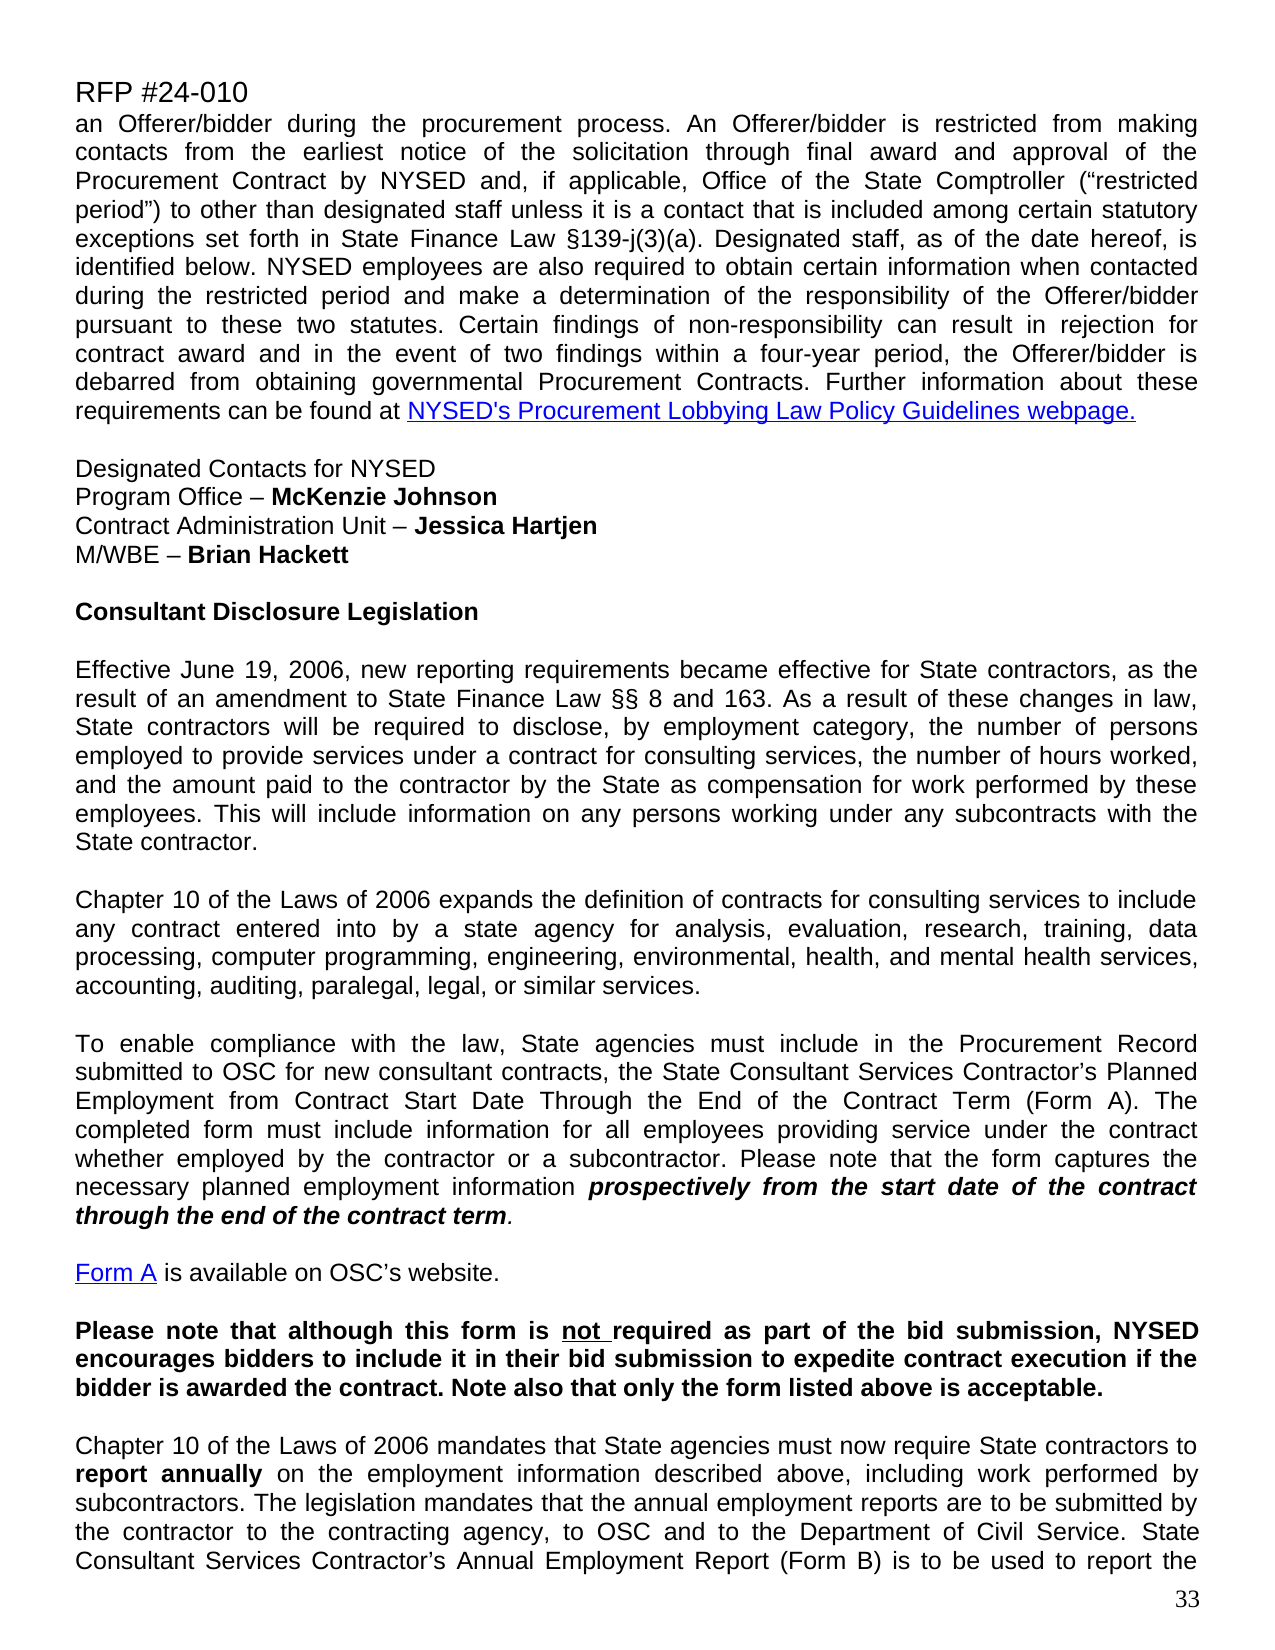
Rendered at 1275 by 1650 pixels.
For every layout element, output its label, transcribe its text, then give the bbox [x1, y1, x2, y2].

subtitle Consultant Disclosure Legislation [75, 597, 1200, 626]
text M/WBE – Brian Hackett [75, 540, 1200, 568]
text Program Office – McKenzie Johnson [75, 482, 1200, 511]
text Please note that although this form is not required as part of the bid submission, NYSED encourages bidders to include it in their bid submission to expedite contract execution if the bidder is awarded the contract. Note also that only the form listed above is acceptable. [75, 1316, 1200, 1402]
text Form A is available on OSC’s website. [75, 1258, 1200, 1287]
text Contract Administration Unit – Jessica Hartjen [75, 511, 1200, 540]
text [75, 108, 1200, 425]
text Effective June 19, 2006, new reporting requirements became effective for State contractors, as the result of an amendment to State Finance Law §§ 8 and 163. As a result of these changes in law, State contractors will be required to disclose, by employment category, the number of persons employed to provide services under a contract for consulting services, the number of hours worked, and the amount paid to the contractor by the State as compensation for work performed by these employees. This will include information on any persons working under any subcontracts with the State contractor. [75, 655, 1200, 856]
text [75, 1431, 1200, 1574]
text Chapter 10 of the Laws of 2006 expands the definition of contracts for consulting services to include any contract entered into by a state agency for analysis, evaluation, research, training, data processing, computer programming, engineering, environmental, health, and mental health services, accounting, auditing, paralegal, legal, or similar services. [75, 885, 1200, 1000]
text To enable compliance with the law, State agencies must include in the Procurement Record submitted to OSC for new consultant contracts, the State Consultant Services Contractor’s Planned Employment from Contract Start Date Through the End of the Contract Term (Form A). The completed form must include information for all employees providing service under the contract whether employed by the contractor or a subcontractor. Please note that the form captures the necessary planned employment information prospectively from the start date of the contract through the end of the contract term. [75, 1028, 1200, 1230]
text Designated Contacts for NYSED [75, 453, 1200, 482]
